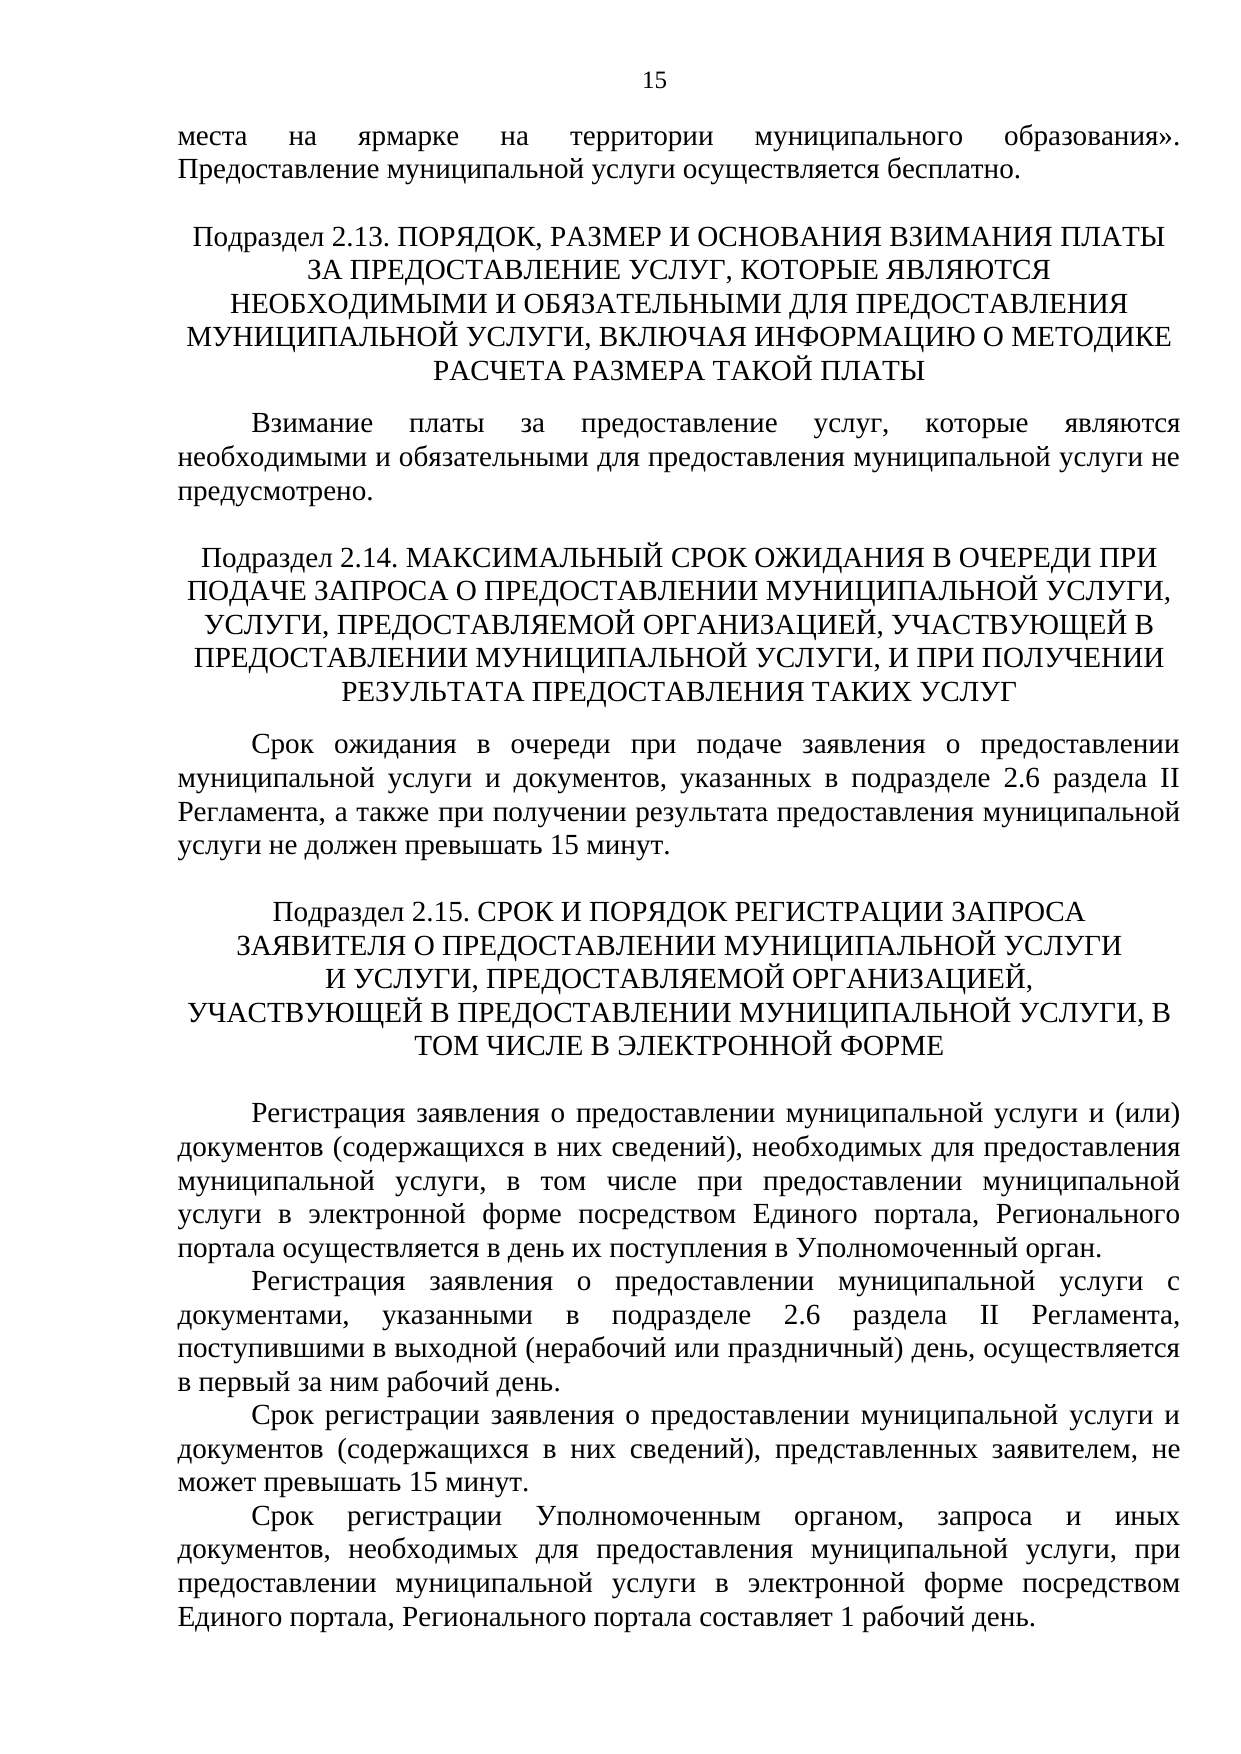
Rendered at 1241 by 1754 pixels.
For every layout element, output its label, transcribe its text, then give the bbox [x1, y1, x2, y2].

text Срок регистрации Уполномоченным органом, запроса и иных документов, необходимых для предоставления муниципальной услуги, при предоставлении муниципальной услуги в электронной форме посредством Единого портала, Регионального портала составляет 1 рабочий день. [177, 1498, 1181, 1632]
text Регистрация заявления о предоставлении муниципальной услуги с документами, указанными в подразделе 2.6 раздела II Регламента, поступившими в выходной (нерабочий или праздничный) день, осуществляется в первый за ним рабочий день. [177, 1263, 1181, 1397]
text Срок регистрации заявления о предоставлении муниципальной услуги и документов (содержащихся в них сведений), представленных заявителем, не может превышать 15 минут. [177, 1397, 1181, 1498]
text И УСЛУГИ, ПРЕДОСТАВЛЯЕМОЙ ОРГАНИЗАЦИЕЙ, [177, 961, 1181, 995]
text Срок ожидания в очереди при подаче заявления о предоставлении муниципальной услуги и документов, указанных в подразделе 2.6 раздела II Регламента, а также при получении результата предоставления муниципальной услуги не должен превышать 15 минут. [177, 727, 1181, 861]
text Подраздел 2.14. МАКСИМАЛЬНЫЙ СРОК ОЖИДАНИЯ В ОЧЕРЕДИ ПРИ ПОДАЧЕ ЗАПРОСА О ПРЕДОСТАВЛЕНИИ МУНИЦИПАЛЬНОЙ УСЛУГИ, УСЛУГИ, ПРЕДОСТАВЛЯЕМОЙ ОРГАНИЗАЦИЕЙ, УЧАСТВУЮЩЕЙ В ПРЕДОСТАВЛЕНИИ МУНИЦИПАЛЬНОЙ УСЛУГИ, И ПРИ ПОЛУЧЕНИИ РЕЗУЛЬТАТА ПРЕДОСТАВЛЕНИЯ ТАКИХ УСЛУГ [177, 540, 1181, 707]
text Подраздел 2.15. СРОК И ПОРЯДОК РЕГИСТРАЦИИ ЗАПРОСА [177, 894, 1181, 928]
text Взимание платы за предоставление услуг, которые являются необходимыми и обязательными для предоставления муниципальной услуги не предусмотрено. [177, 406, 1181, 506]
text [177, 118, 1181, 185]
text ЗАЯВИТЕЛЯ О ПРЕДОСТАВЛЕНИИ МУНИЦИПАЛЬНОЙ УСЛУГИ [177, 928, 1181, 961]
text Подраздел 2.13. ПОРЯДОК, РАЗМЕР И ОСНОВАНИЯ ВЗИМАНИЯ ПЛАТЫ ЗА ПРЕДОСТАВЛЕНИЕ УСЛУГ, КОТОРЫЕ ЯВЛЯЮТСЯ [177, 219, 1181, 286]
text Регистрация заявления о предоставлении муниципальной услуги и (или) документов (содержащихся в них сведений), необходимых для предоставления муниципальной услуги, в том числе при предоставлении муниципальной услуги в электронной форме посредством Единого портала, Регионального портала осуществляется в день их поступления в Уполномоченный орган. [177, 1096, 1181, 1263]
text НЕОБХОДИМЫМИ И ОБЯЗАТЕЛЬНЫМИ ДЛЯ ПРЕДОСТАВЛЕНИЯ МУНИЦИПАЛЬНОЙ УСЛУГИ, ВКЛЮЧАЯ ИНФОРМАЦИЮ О МЕТОДИКЕ РАСЧЕТА РАЗМЕРА ТАКОЙ ПЛАТЫ [177, 286, 1181, 386]
text УЧАСТВУЮЩЕЙ В ПРЕДОСТАВЛЕНИИ МУНИЦИПАЛЬНОЙ УСЛУГИ, В ТОМ ЧИСЛЕ В ЭЛЕКТРОННОЙ ФОРМЕ [177, 995, 1181, 1062]
